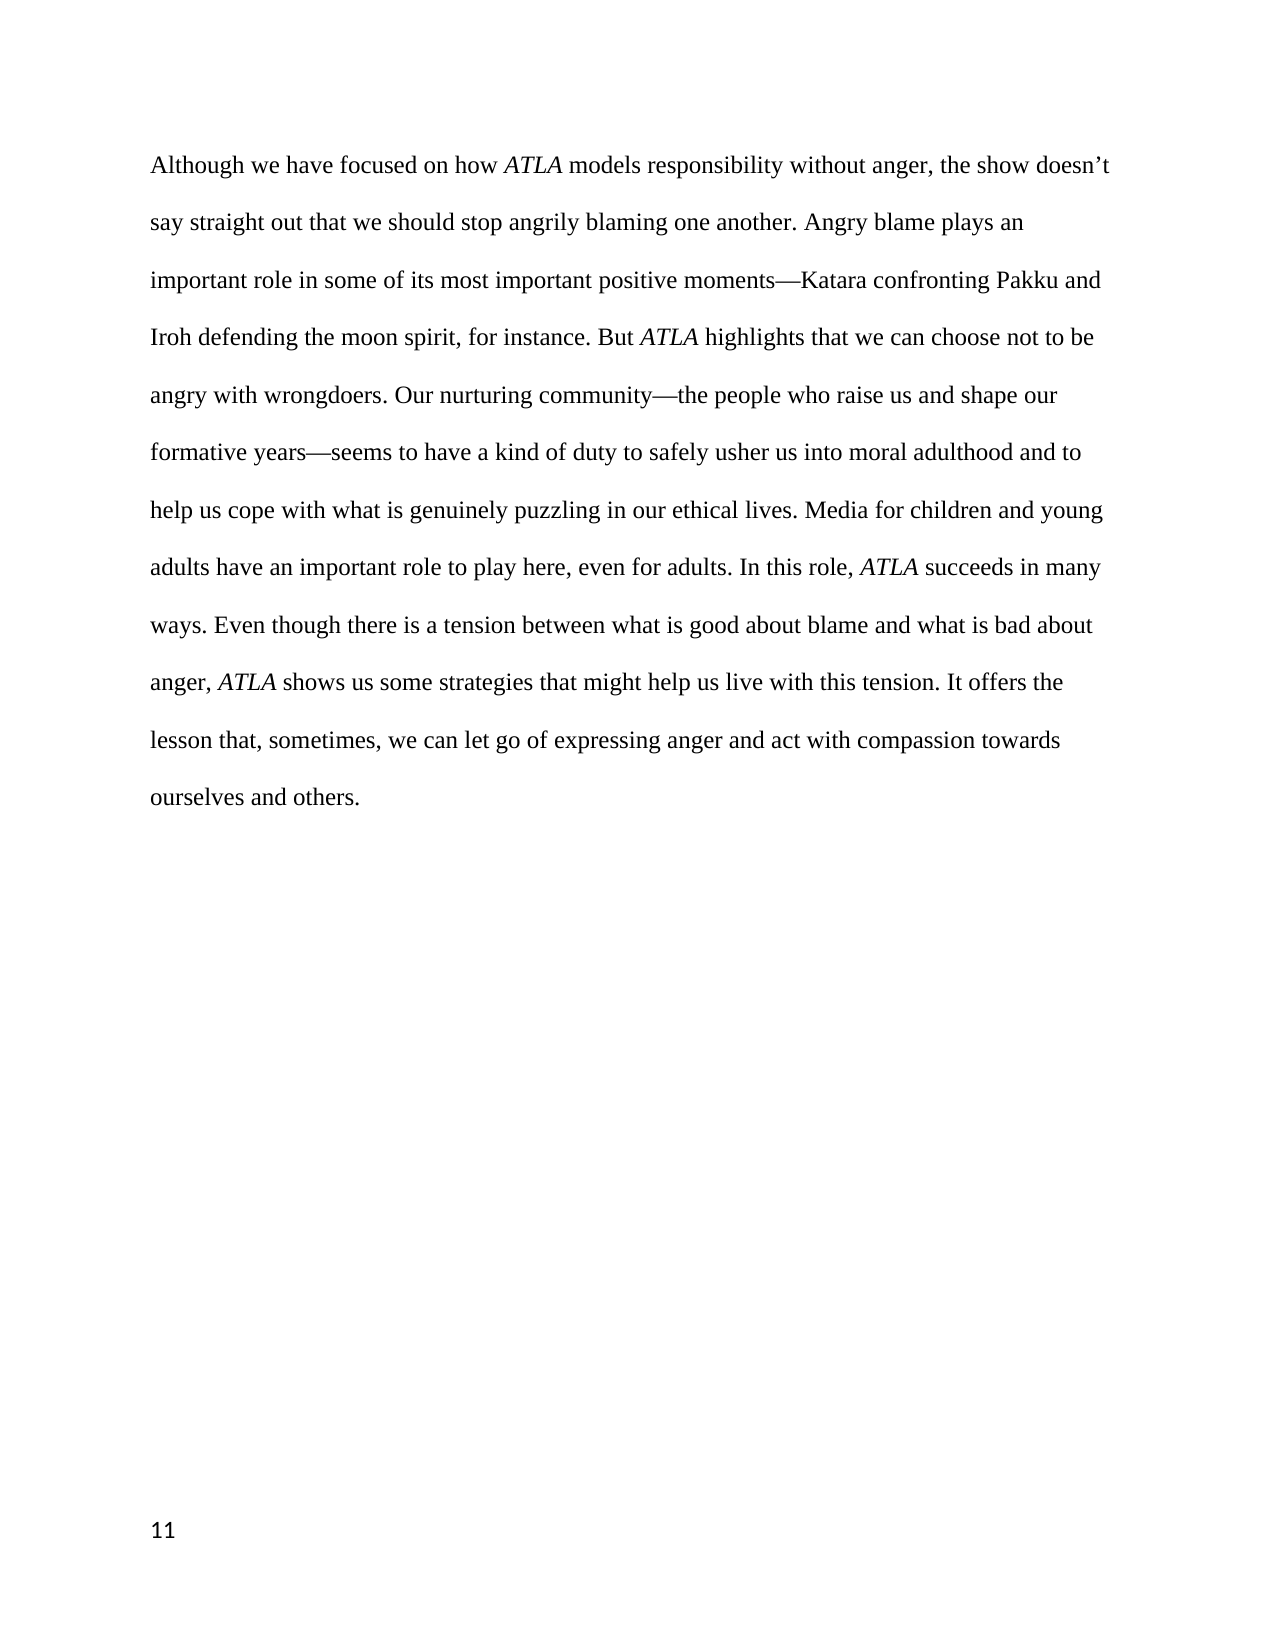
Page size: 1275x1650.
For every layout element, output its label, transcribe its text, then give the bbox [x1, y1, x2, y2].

text Although we have focused on how ATLA models responsibility without anger, the show doesn’t say straight out that we should stop angrily blaming one another. Angry blame plays an important role in some of its most important positive moments—Katara confronting Pakku and Iroh defending the moon spirit, for instance. But ATLA highlights that we can choose not to be angry with wrongdoers. Our nurturing community—the people who raise us and shape our formative years—seems to have a kind of duty to safely usher us into moral adulthood and to help us cope with what is genuinely puzzling in our ethical lives. Media for children and young adults have an important role to play here, even for adults. In this role, ATLA succeeds in many ways. Even though there is a tension between what is good about blame and what is bad about anger, ATLA shows us some strategies that might help us live with this tension. It offers the lesson that, sometimes, we can let go of expressing anger and act with compassion towards ourselves and others. [150, 150, 1125, 811]
